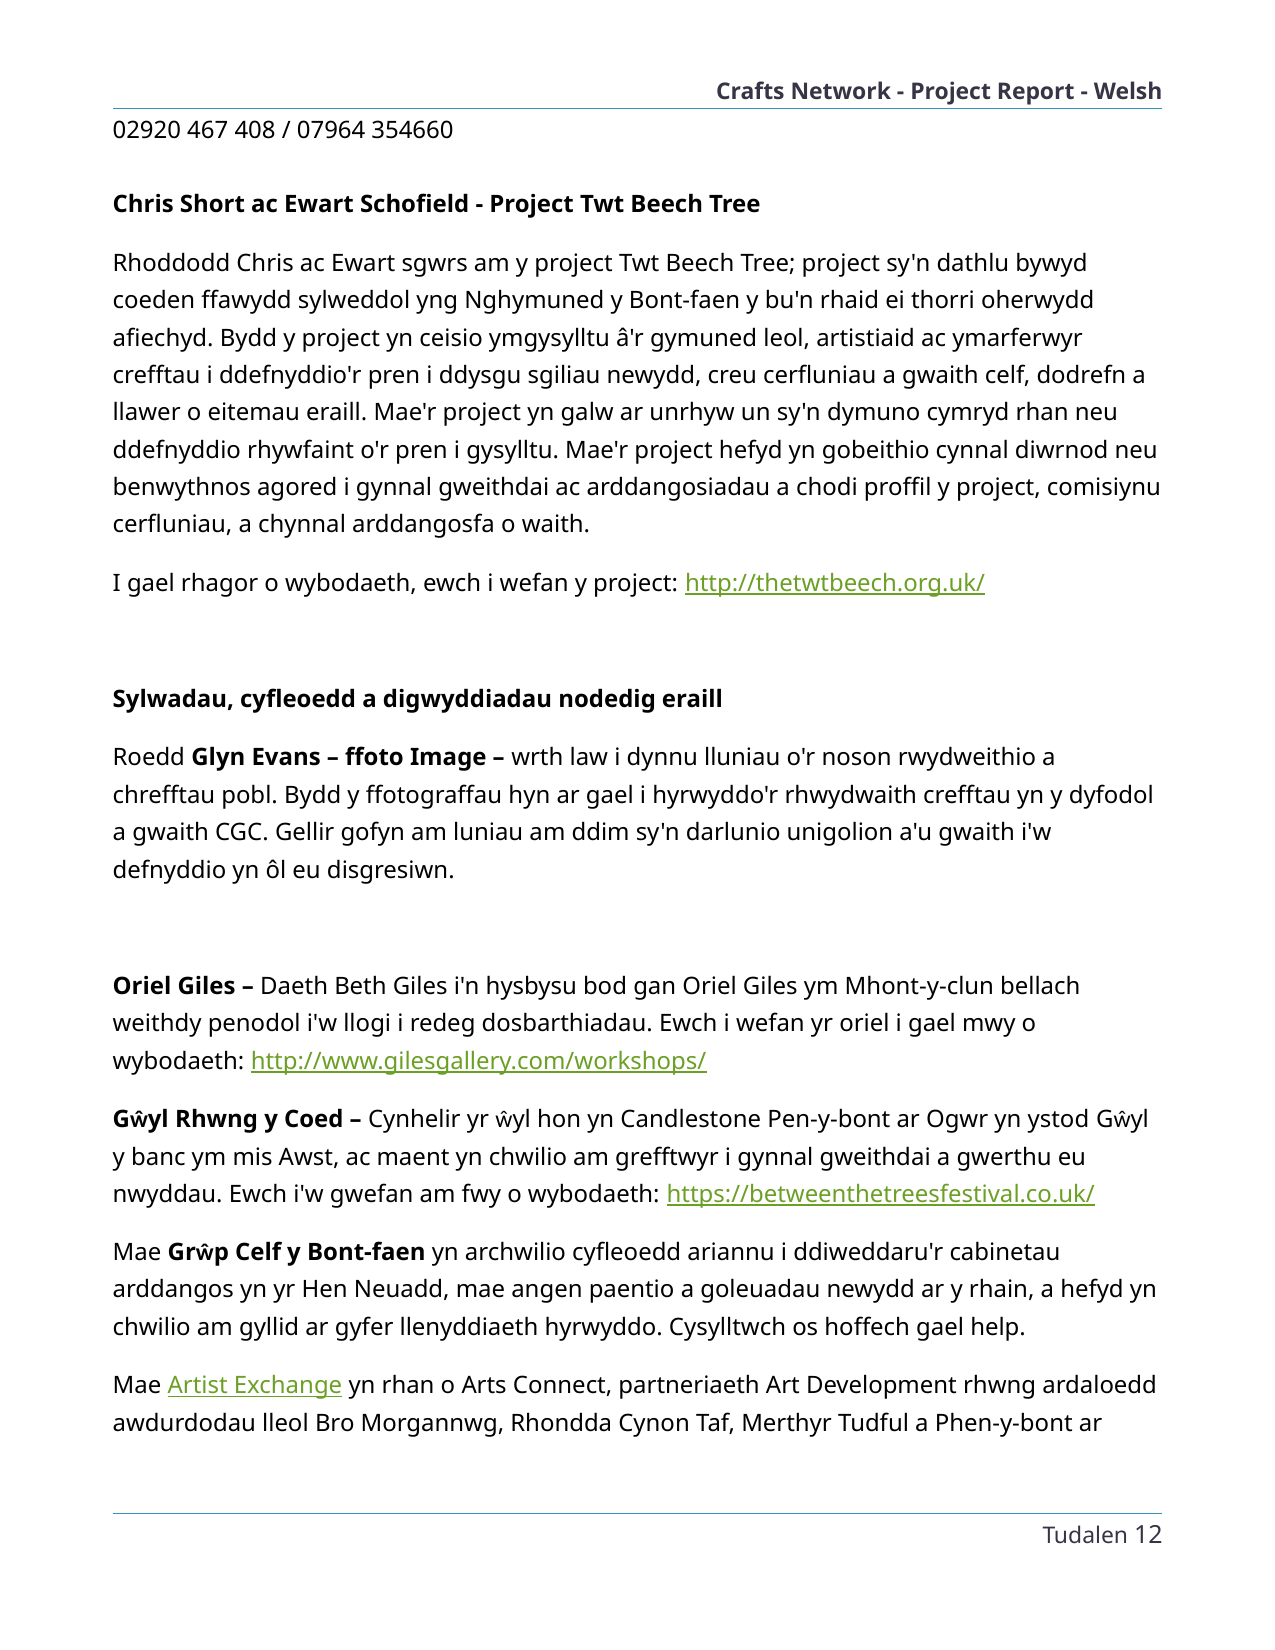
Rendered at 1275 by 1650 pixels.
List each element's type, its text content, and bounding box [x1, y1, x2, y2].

text Sylwadau, cyfleoedd a digwyddiadau nodedig eraill [112, 682, 1162, 714]
text Roedd Glyn Evans – ffoto Image – wrth law i dynnu lluniau o'r noson rwydweithio a chrefftau pobl. Bydd y ffotograffau hyn ar gael i hyrwyddo'r rhwydwaith crefftau yn y dyfodol a gwaith CGC. Gellir gofyn am luniau am ddim sy'n darlunio unigolion a'u gwaith i'w defnyddio yn ôl eu disgresiwn. [112, 740, 1162, 885]
text Gŵyl Rhwng y Coed – Cynhelir yr ŵyl hon yn Candlestone Pen-y-bont ar Ogwr yn ystod Gŵyl y banc ym mis Awst, ac maent yn chwilio am grefftwyr i gynnal gweithdai a gwerthu eu nwyddau. Ewch i'w gwefan am fwy o wybodaeth: https://betweenthetreesfestival.co.uk/ [112, 1102, 1162, 1209]
text Chris Short ac Ewart Schofield - Project Twt Beech Tree [112, 187, 1162, 220]
text 02920 467 408 / 07964 354660 [112, 112, 1162, 145]
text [112, 1368, 1162, 1438]
text Rhoddodd Chris ac Ewart sgwrs am y project Twt Beech Tree; project sy'n dathlu bywyd coeden ffawydd sylweddol yng Nghymuned y Bont-faen y bu'n rhaid ei thorri oherwydd afiechyd. Bydd y project yn ceisio ymgysylltu â'r gymuned leol, artistiaid ac ymarferwyr crefftau i ddefnyddio'r pren i ddysgu sgiliau newydd, creu cerfluniau a gwaith celf, dodrefn a llawer o eitemau eraill. Mae'r project yn galw ar unrhyw un sy'n dymuno cymryd rhan neu ddefnyddio rhywfaint o'r pren i gysylltu. Mae'r project hefyd yn gobeithio cynnal diwrnod neu benwythnos agored i gynnal gweithdai ac arddangosiadau a chodi proffil y project, comisiynu cerfluniau, a chynnal arddangosfa o waith. [112, 246, 1162, 540]
text Mae Grŵp Celf y Bont-faen yn archwilio cyfleoedd ariannu i ddiweddaru'r cabinetau arddangos yn yr Hen Neuadd, mae angen paentio a goleuadau newydd ar y rhain, a hefyd yn chwilio am gyllid ar gyfer llenyddiaeth hyrwyddo. Cysylltwch os hoffech gael help. [112, 1235, 1162, 1342]
text Oriel Giles – Daeth Beth Giles i'n hysbysu bod gan Oriel Giles ym Mhont-y-clun bellach weithdy penodol i'w llogi i redeg dosbarthiadau. Ewch i wefan yr oriel i gael mwy o wybodaeth: http://www.gilesgallery.com/workshops/ [112, 969, 1162, 1076]
text I gael rhagor o wybodaeth, ewch i wefan y project: http://thetwtbeech.org.uk/ [112, 566, 1162, 598]
